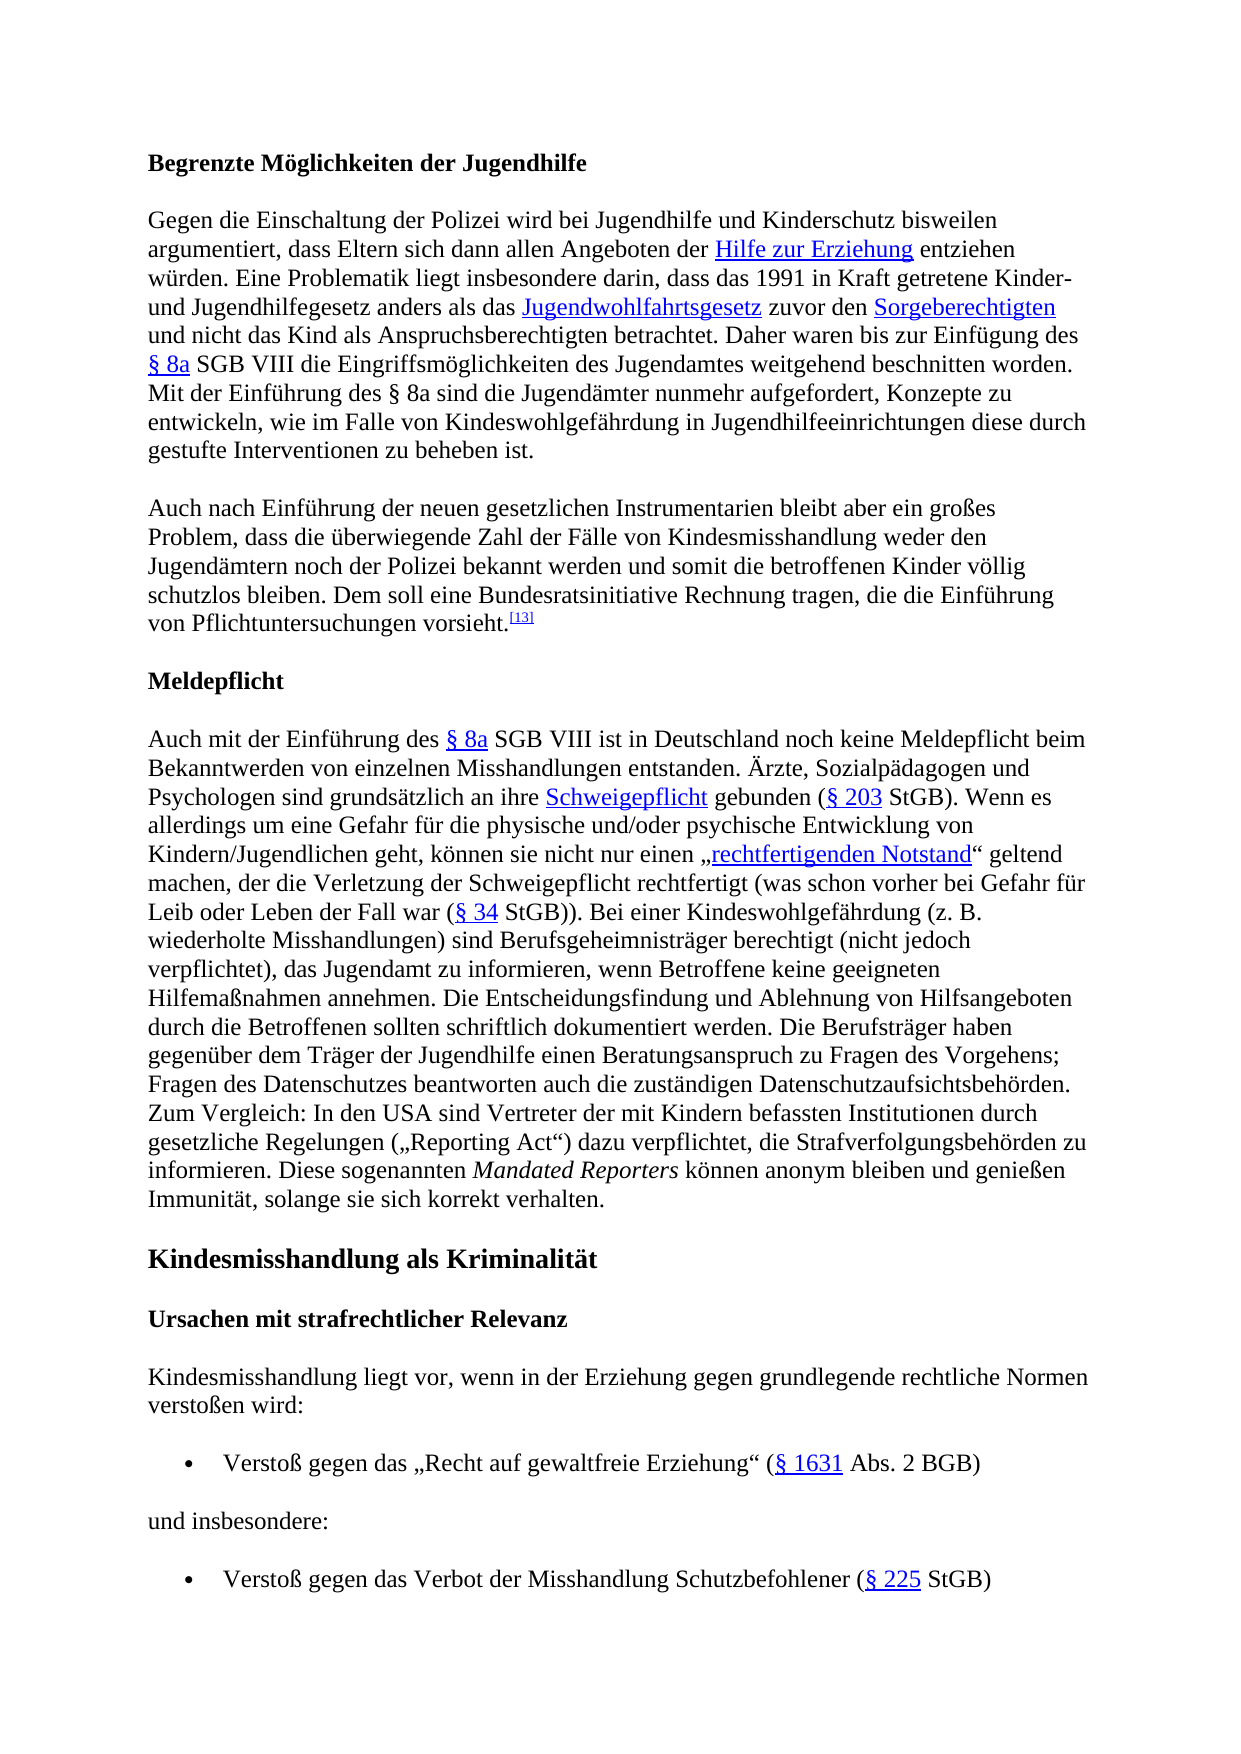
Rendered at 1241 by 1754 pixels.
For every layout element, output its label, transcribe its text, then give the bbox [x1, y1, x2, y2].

text Meldepflicht [148, 666, 1093, 695]
list Verstoß gegen das „Recht auf gewaltfreie Erziehung“ (§ 1631 Abs. 2 BGB) [185, 1448, 1093, 1477]
list Verstoß gegen das Verbot der Misshandlung Schutzbefohlener (§ 225 StGB) [185, 1564, 1093, 1593]
text Begrenzte Möglichkeiten der Jugendhilfe [148, 148, 1093, 176]
text Kindesmisshandlung als Kriminalität [148, 1242, 1093, 1274]
text Kindesmisshandlung liegt vor, wenn in der Erziehung gegen grundlegende rechtliche Normen verstoßen wird: [148, 1362, 1093, 1419]
text Auch nach Einführung der neuen gesetzlichen Instrumentarien bleibt aber ein großes Problem, dass die überwiegende Zahl der Fälle von Kindesmisshandlung weder den Jugendämtern noch der Polizei bekannt werden und somit die betroffenen Kinder völlig schutzlos bleiben. Dem soll eine Bundesratsinitiative Rechnung tragen, die die Einführung von Pflichtuntersuchungen vorsieht.[13] [148, 493, 1093, 637]
text Gegen die Einschaltung der Polizei wird bei Jugendhilfe und Kinderschutz bisweilen argumentiert, dass Eltern sich dann allen Angeboten der Hilfe zur Erziehung entziehen würden. Eine Problematik liegt insbesondere darin, dass das 1991 in Kraft getretene Kinder- und Jugendhilfegesetz anders als das Jugendwohlfahrtsgesetz zuvor den Sorgeberechtigten und nicht das Kind als Anspruchsberechtigten betrachtet. Daher waren bis zur Einfügung des § 8a SGB VIII die Eingriffsmöglichkeiten des Jugendamtes weitgehend beschnitten worden. Mit der Einführung des § 8a sind die Jugendämter nunmehr aufgefordert, Konzepte zu entwickeln, wie im Falle von Kindeswohlgefährdung in Jugendhilfeeinrichtungen diese durch gestufte Interventionen zu beheben ist. [148, 206, 1093, 464]
text und insbesondere: [148, 1506, 1093, 1535]
text Auch mit der Einführung des § 8a SGB VIII ist in Deutschland noch keine Meldepflicht beim Bekanntwerden von einzelnen Misshandlungen entstanden. Ärzte, Sozialpädagogen und Psychologen sind grundsätzlich an ihre Schweigepflicht gebunden (§ 203 StGB). Wenn es allerdings um eine Gefahr für die physische und/oder psychische Entwicklung von Kindern/Jugendlichen geht, können sie nicht nur einen „rechtfertigenden Notstand“ geltend machen, der die Verletzung der Schweigepflicht rechtfertigt (was schon vorher bei Gefahr für Leib oder Leben der Fall war (§ 34 StGB)). Bei einer Kindeswohlgefährdung (z. B. wiederholte Misshandlungen) sind Berufsgeheimnisträger berechtigt (nicht jedoch verpflichtet), das Jugendamt zu informieren, wenn Betroffene keine geeigneten Hilfemaßnahmen annehmen. Die Entscheidungsfindung und Ablehnung von Hilfsangeboten durch die Betroffenen sollten schriftlich dokumentiert werden. Die Berufsträger haben gegenüber dem Träger der Jugendhilfe einen Beratungsanspruch zu Fragen des Vorgehens; Fragen des Datenschutzes beantworten auch die zuständigen Datenschutzaufsichtsbehörden. Zum Vergleich: In den USA sind Vertreter der mit Kindern befassten Institutionen durch gesetzliche Regelungen („Reporting Act“) dazu verpflichtet, die Strafverfolgungsbehörden zu informieren. Diese sogenannten Mandated Reporters können anonym bleiben und genießen Immunität, solange sie sich korrekt verhalten. [148, 724, 1093, 1213]
text Ursachen mit strafrechtlicher Relevanz [148, 1304, 1093, 1332]
